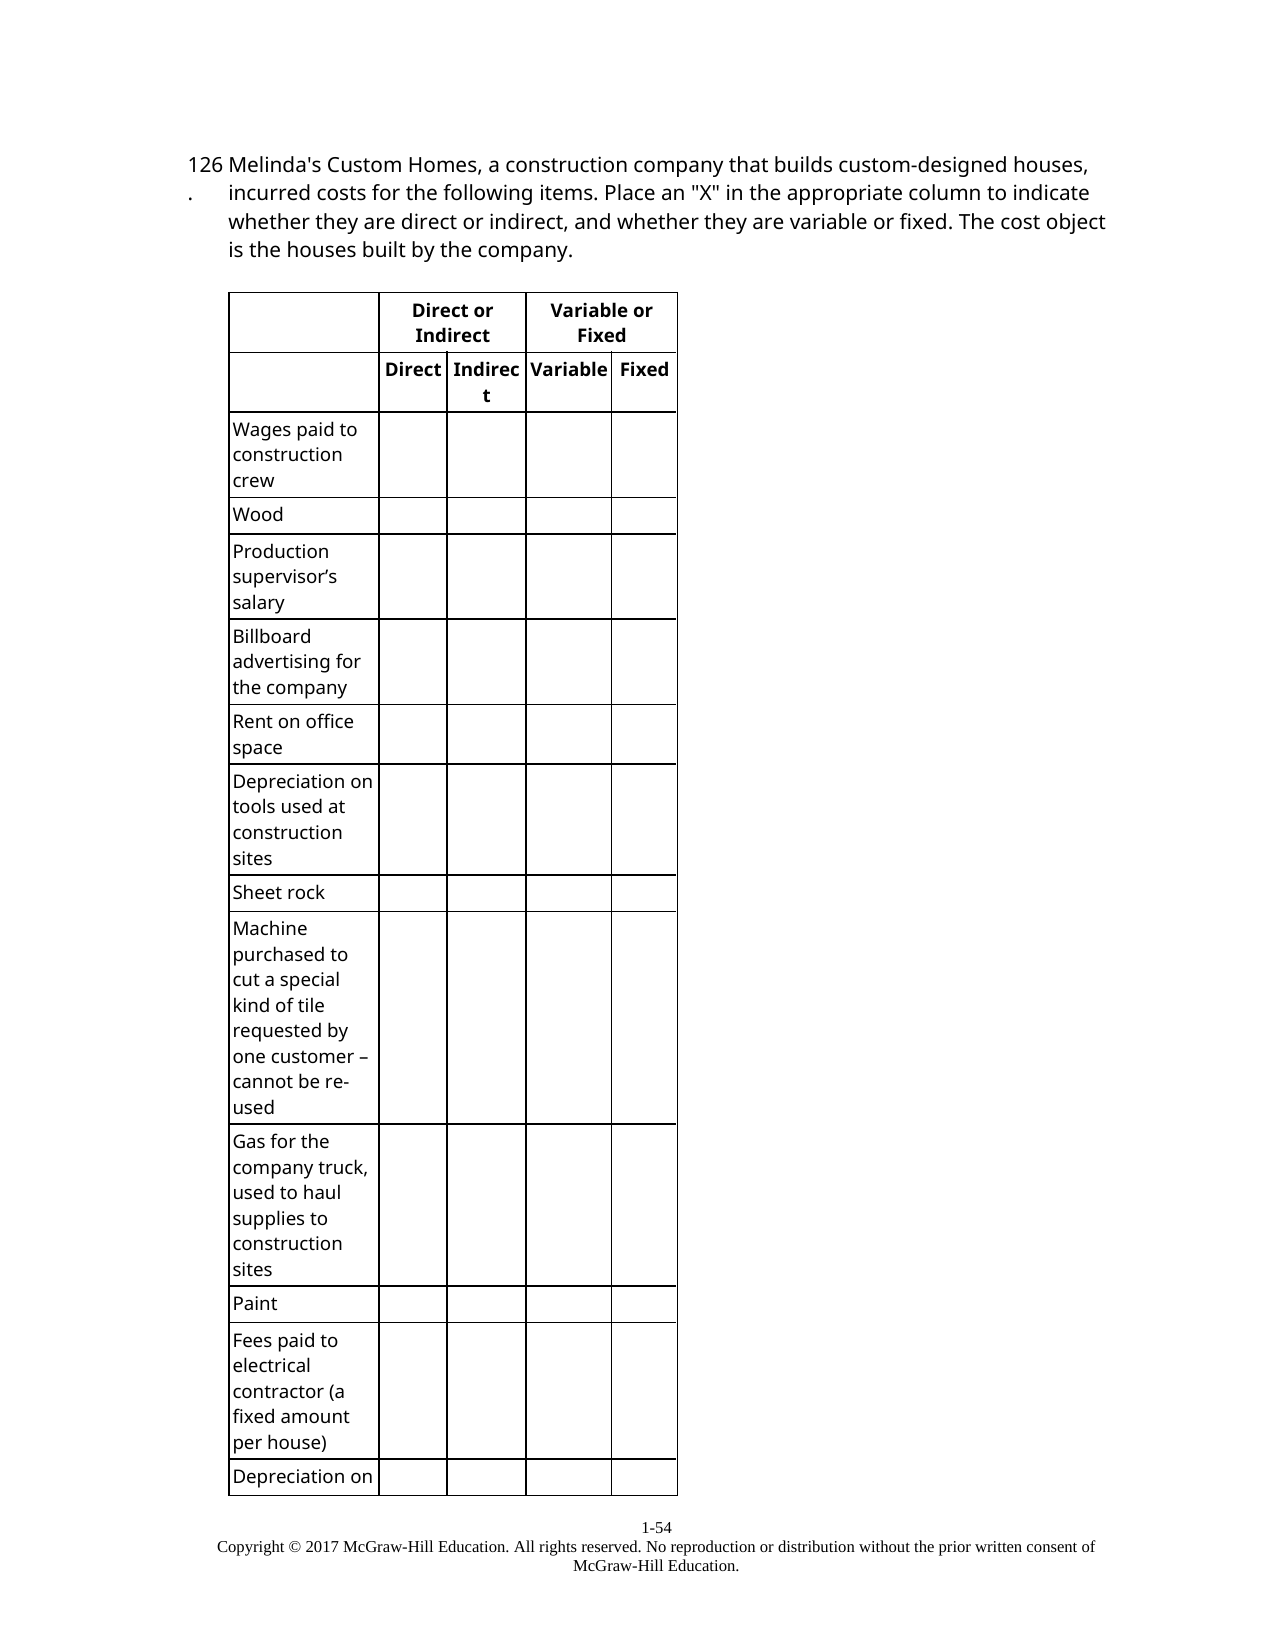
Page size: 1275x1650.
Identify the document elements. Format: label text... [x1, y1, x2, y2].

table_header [228, 150, 1125, 1496]
table_header 126. [188, 150, 228, 1496]
